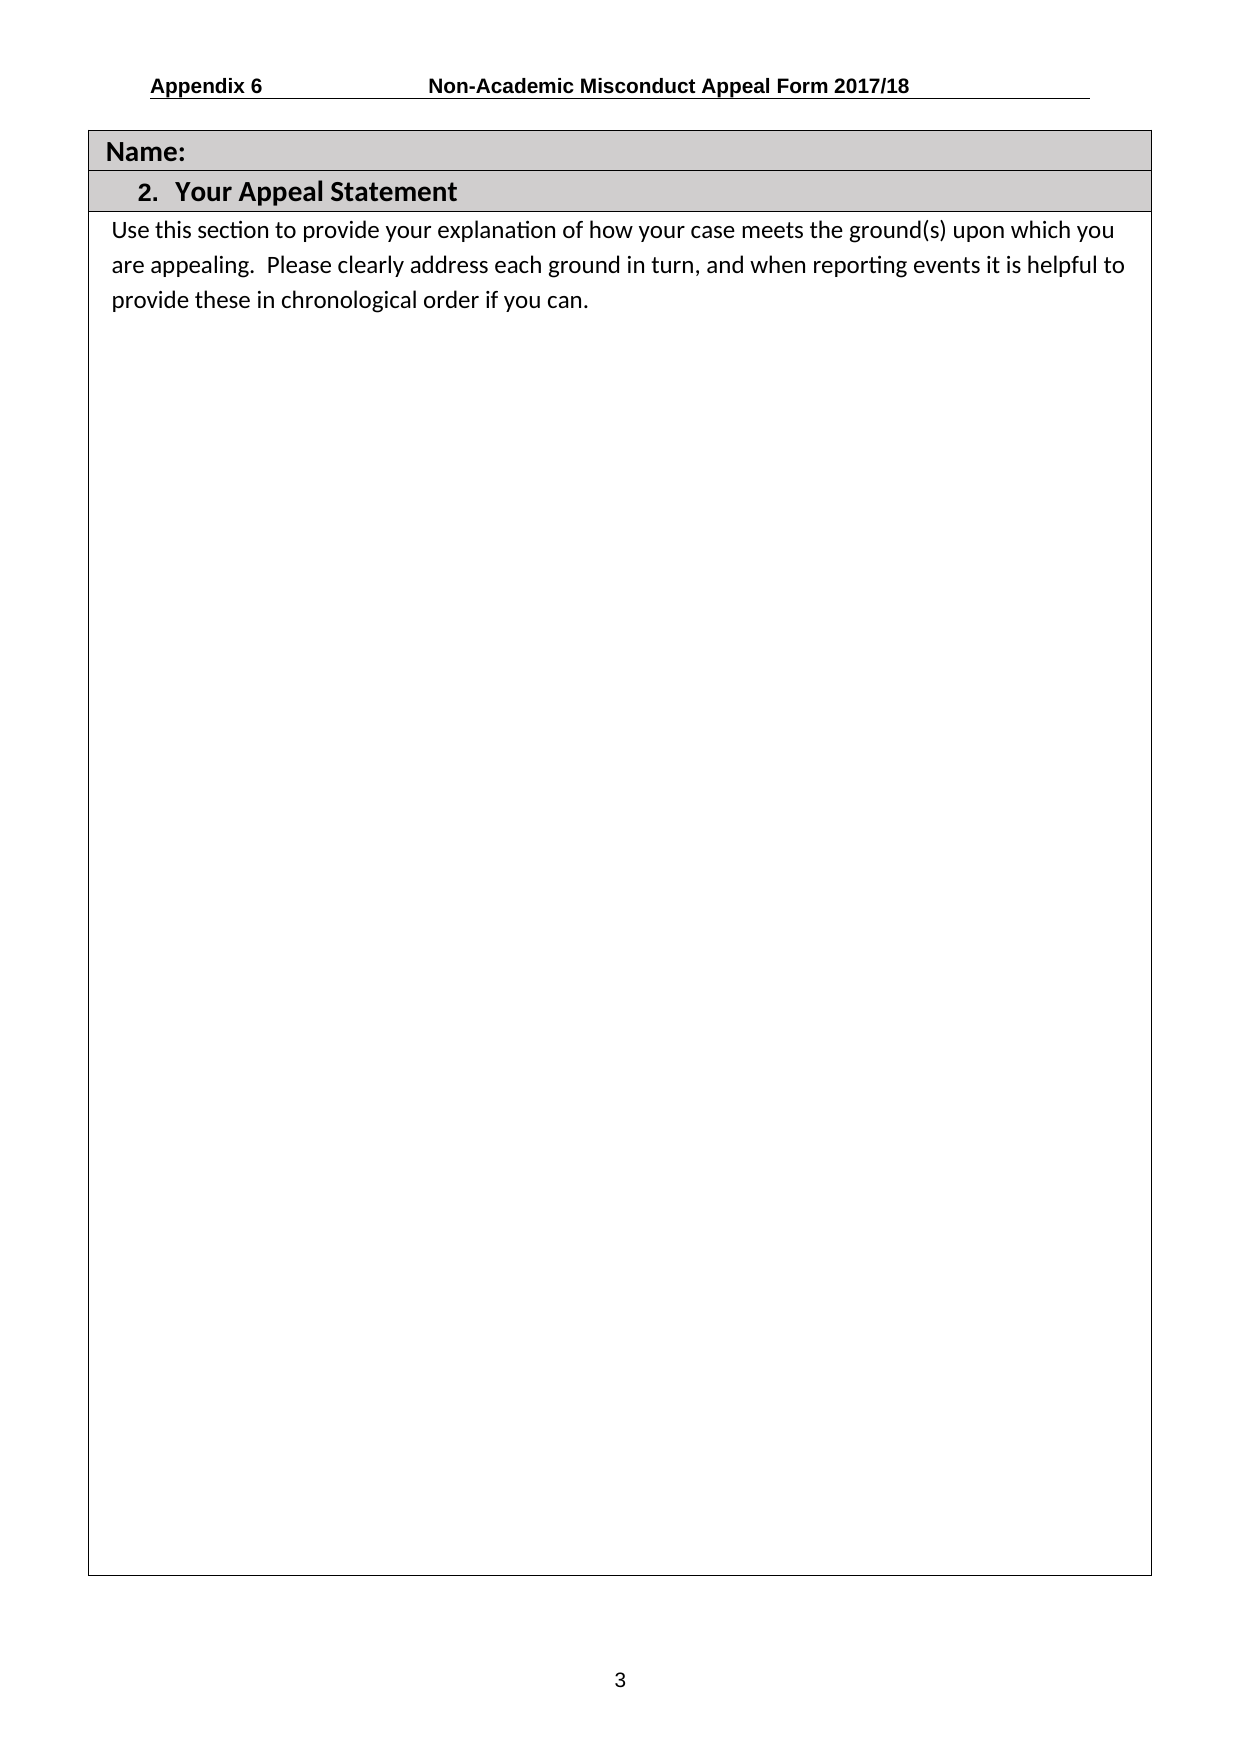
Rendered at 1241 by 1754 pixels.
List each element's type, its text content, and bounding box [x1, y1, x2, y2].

table_cell Name: [89, 131, 1151, 170]
table_cell Your Appeal Statement [89, 171, 1151, 211]
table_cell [89, 212, 1151, 1575]
